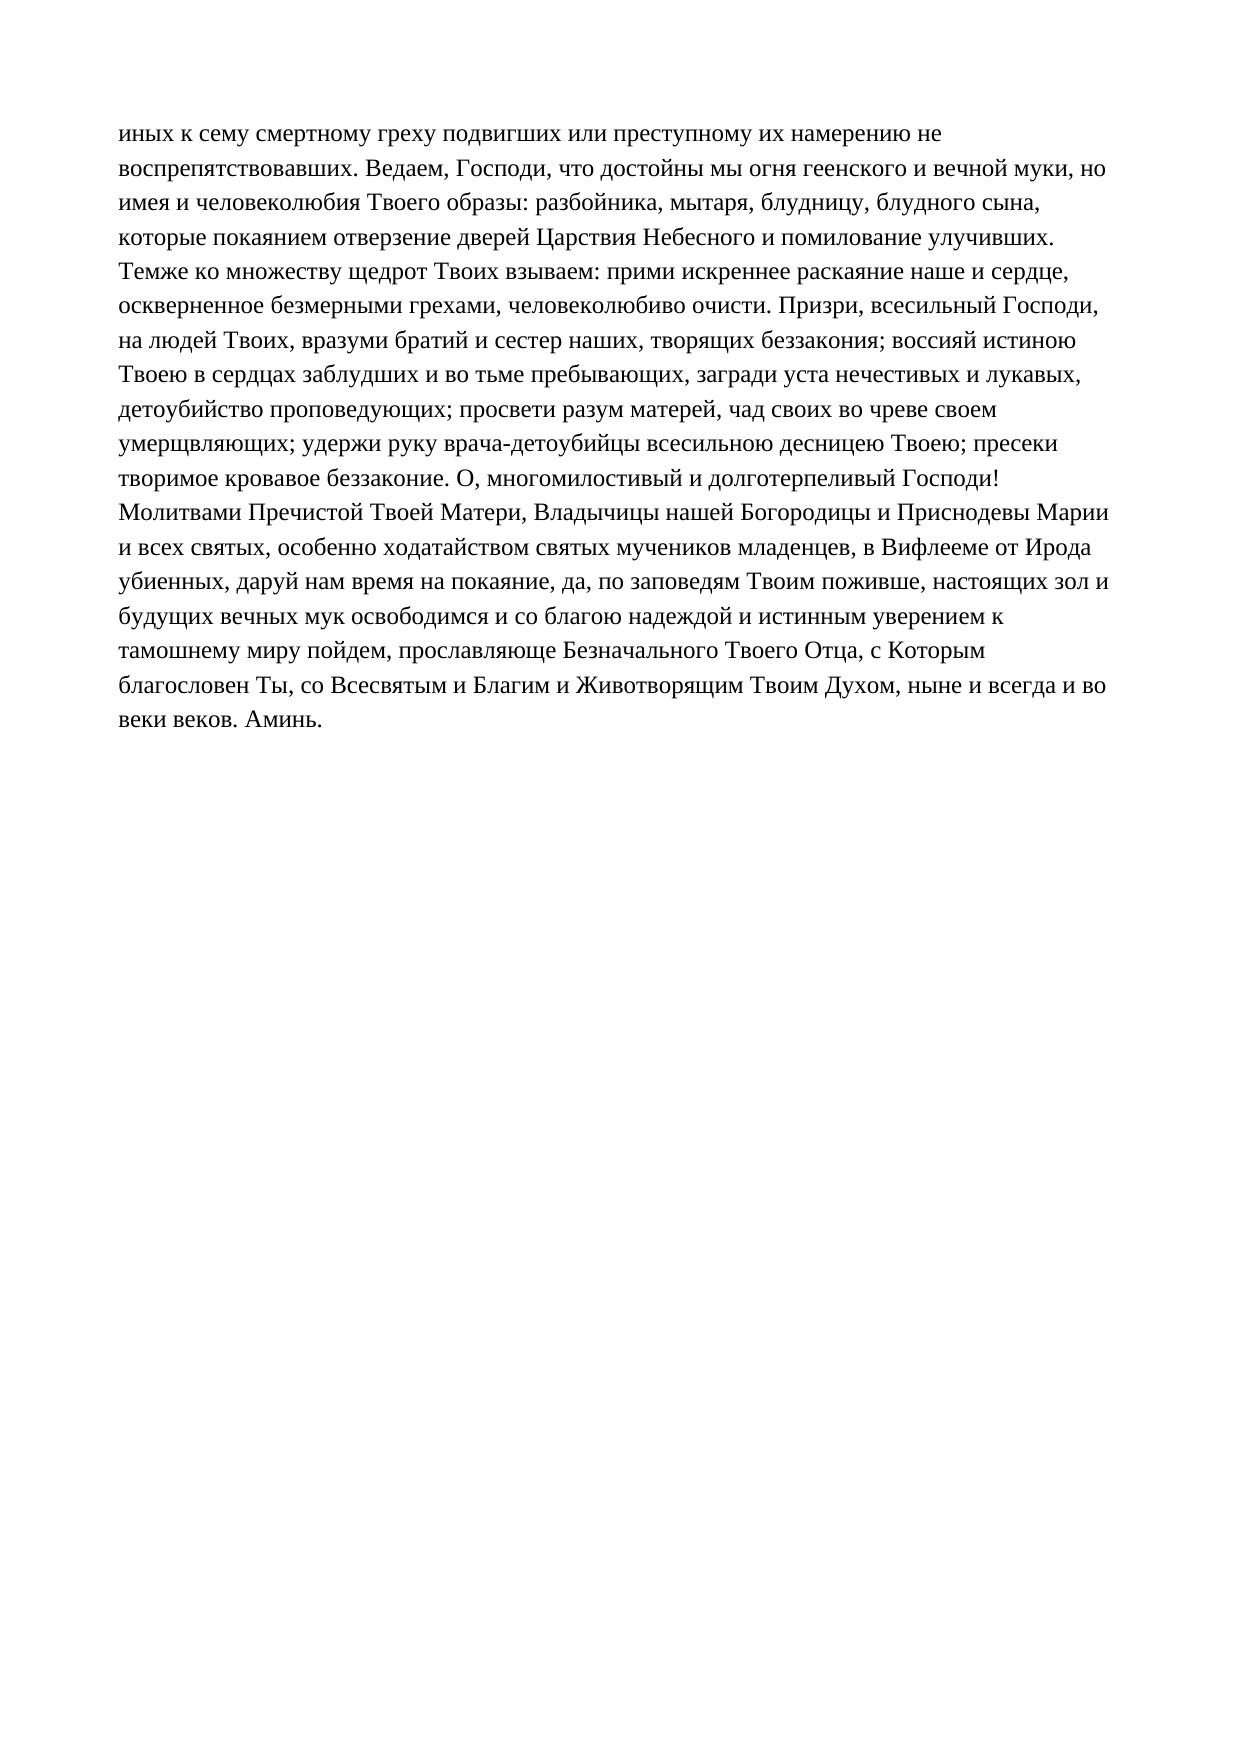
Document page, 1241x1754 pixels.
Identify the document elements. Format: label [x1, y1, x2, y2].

text [118, 118, 1122, 733]
